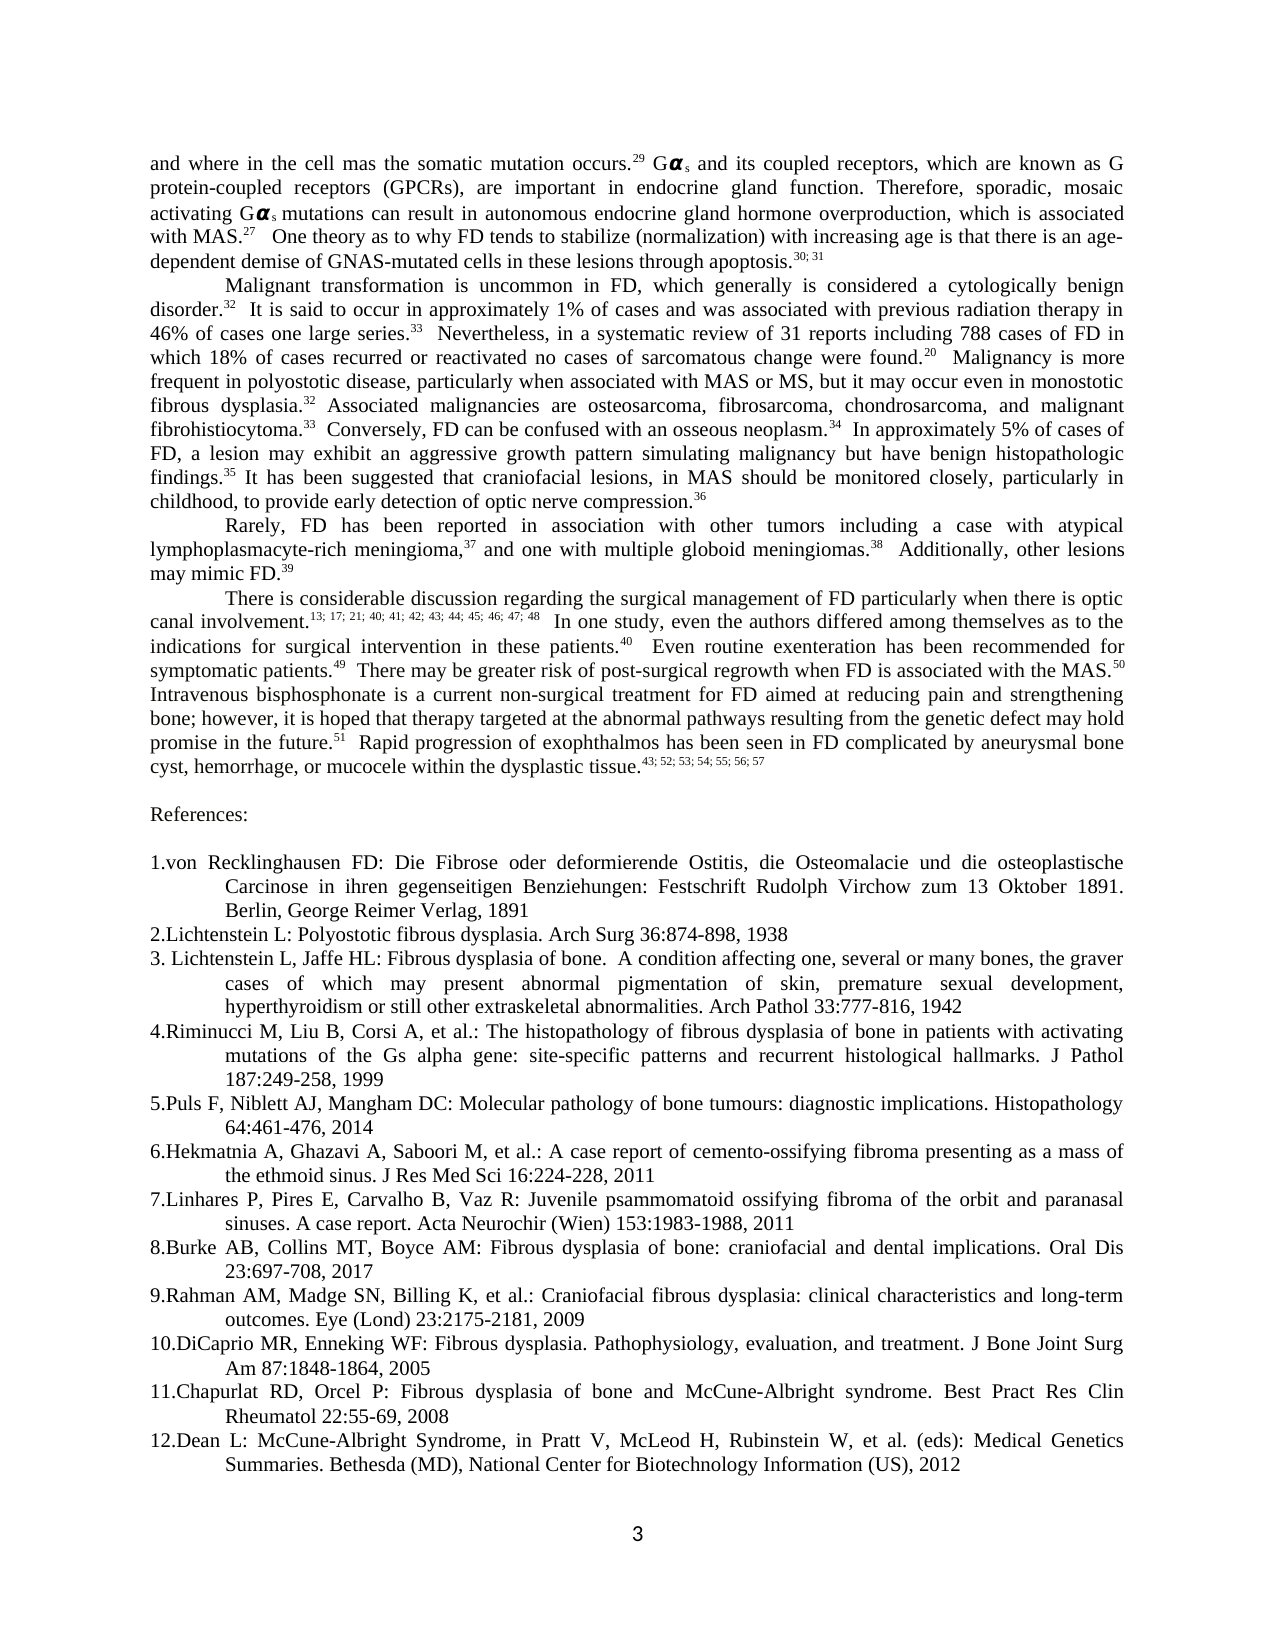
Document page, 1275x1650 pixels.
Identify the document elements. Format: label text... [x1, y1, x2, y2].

text There is considerable discussion regarding the surgical management of FD particularly when there is optic canal involvement.13; 17; 21; 40; 41; 42; 43; 44; 45; 46; 47; 48 In one study, even the authors differed among themselves as to the indications for surgical intervention in these patients.40 Even routine exenteration has been recommended for symptomatic patients.49 There may be greater risk of post-surgical regrowth when FD is associated with the MAS.50 Intravenous bisphosphonate is a current non-surgical treatment for FD aimed at reducing pain and strengthening bone; however, it is hoped that therapy targeted at the abnormal pathways resulting from the genetic defect may hold promise in the future.51 Rapid progression of exophthalmos has been seen in FD complicated by aneurysmal bone cyst, hemorrhage, or mucocele within the dysplastic tissue.43; 52; 53; 54; 55; 56; 57 [150, 585, 1125, 778]
text Malignant transformation is uncommon in FD, which generally is considered a cytologically benign disorder.32 It is said to occur in approximately 1% of cases and was associated with previous radiation therapy in 46% of cases one large series.33 Nevertheless, in a systematic review of 31 reports including 788 cases of FD in which 18% of cases recurred or reactivated no cases of sarcomatous change were found.20 Malignancy is more frequent in polyostotic disease, particularly when associated with MAS or MS, but it may occur even in monostotic fibrous dysplasia.32 Associated malignancies are osteosarcoma, fibrosarcoma, chondrosarcoma, and malignant fibrohistiocytoma.33 Conversely, FD can be confused with an osseous neoplasm.34 In approximately 5% of cases of FD, a lesion may exhibit an aggressive growth pattern simulating malignancy but have benign histopathologic findings.35 It has been suggested that craniofacial lesions, in MAS should be monitored closely, particularly in childhood, to provide early detection of optic nerve compression.36 [150, 273, 1125, 513]
text 9.Rahman AM, Madge SN, Billing K, et al.: Craniofacial fibrous dysplasia: clinical characteristics and long-term outcomes. Eye (Lond) 23:2175-2181, 2009 [150, 1283, 1125, 1331]
text 1.von Recklinghausen FD: Die Fibrose oder deformierende Ostitis, die Osteomalacie und die osteoplastische Carcinose in ihren gegenseitigen Benziehungen: Festschrift Rudolph Virchow zum 13 Oktober 1891. Berlin, George Reimer Verlag, 1891 [150, 850, 1125, 922]
text 8.Burke AB, Collins MT, Boyce AM: Fibrous dysplasia of bone: craniofacial and dental implications. Oral Dis 23:697-708, 2017 [150, 1235, 1125, 1283]
text 2.Lichtenstein L: Polyostotic fibrous dysplasia. Arch Surg 36:874-898, 1938 [150, 922, 1125, 946]
text 3. Lichtenstein L, Jaffe HL: Fibrous dysplasia of bone. A condition affecting one, several or many bones, the graver cases of which may present abnormal pigmentation of skin, premature sexual development, hyperthyroidism or still other extraskeletal abnormalities. Arch Pathol 33:777-816, 1942 [150, 946, 1125, 1018]
text 10.DiCaprio MR, Enneking WF: Fibrous dysplasia. Pathophysiology, evaluation, and treatment. J Bone Joint Surg Am 87:1848-1864, 2005 [150, 1331, 1125, 1379]
text References: [150, 802, 1125, 826]
text Rarely, FD has been reported in association with other tumors including a case with atypical lymphoplasmacyte-rich meningioma,37 and one with multiple globoid meningiomas.38 Additionally, other lesions may mimic FD.39 [150, 513, 1125, 585]
text 11.Chapurlat RD, Orcel P: Fibrous dysplasia of bone and McCune-Albright syndrome. Best Pract Res Clin Rheumatol 22:55-69, 2008 [150, 1379, 1125, 1428]
text 6.Hekmatnia A, Ghazavi A, Saboori M, et al.: A case report of cemento-ossifying fibroma presenting as a mass of the ethmoid sinus. J Res Med Sci 16:224-228, 2011 [150, 1139, 1125, 1187]
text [150, 150, 1125, 273]
text 5.Puls F, Niblett AJ, Mangham DC: Molecular pathology of bone tumours: diagnostic implications. Histopathology 64:461-476, 2014 [150, 1091, 1125, 1139]
text 4.Riminucci M, Liu B, Corsi A, et al.: The histopathology of fibrous dysplasia of bone in patients with activating mutations of the Gs alpha gene: site-specific patterns and recurrent histological hallmarks. J Pathol 187:249-258, 1999 [150, 1018, 1125, 1091]
text 7.Linhares P, Pires E, Carvalho B, Vaz R: Juvenile psammomatoid ossifying fibroma of the orbit and paranasal sinuses. A case report. Acta Neurochir (Wien) 153:1983-1988, 2011 [150, 1187, 1125, 1235]
text 12.Dean L: McCune-Albright Syndrome, in Pratt V, McLeod H, Rubinstein W, et al. (eds): Medical Genetics Summaries. Bethesda (MD), National Center for Biotechnology Information (US), 2012 [150, 1428, 1125, 1476]
